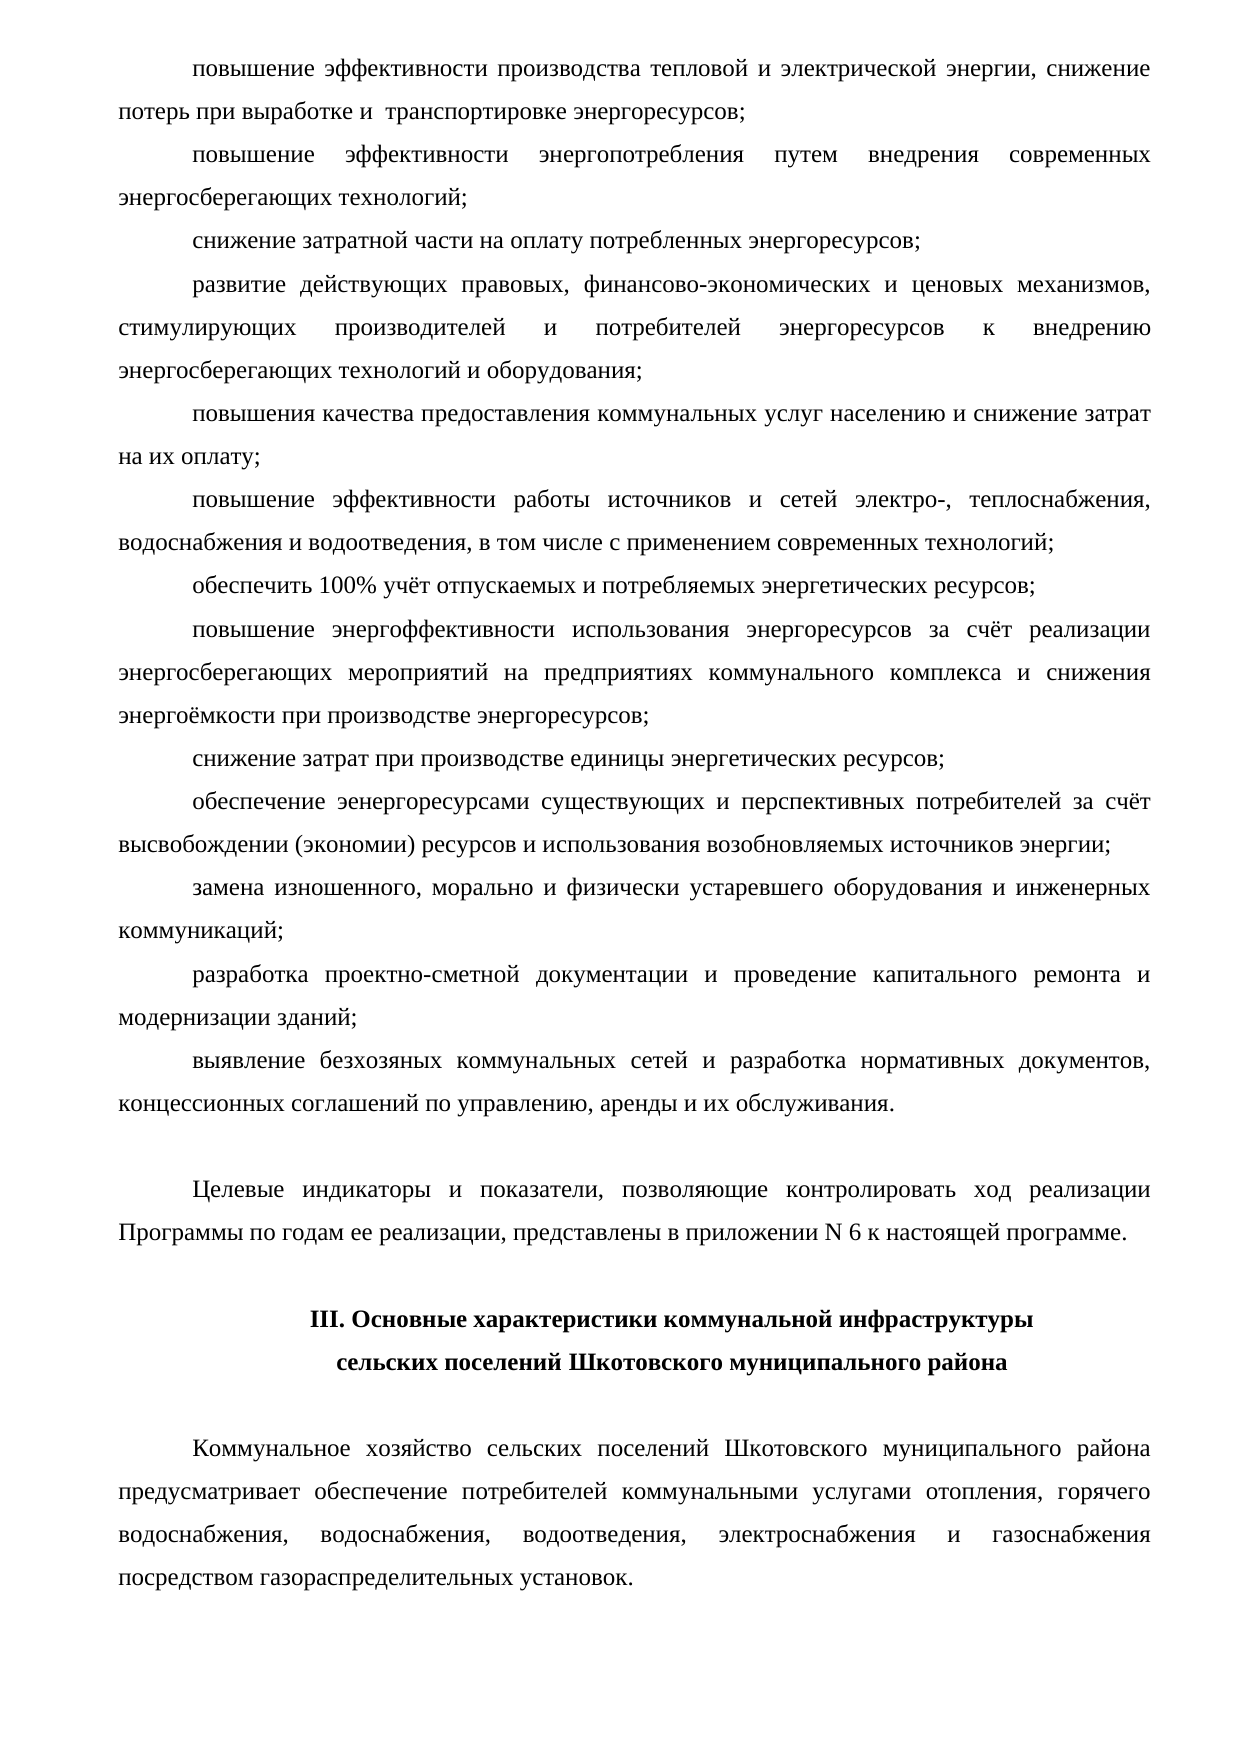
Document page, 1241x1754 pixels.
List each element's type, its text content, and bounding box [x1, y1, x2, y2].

text III. Основные характеристики коммунальной инфраструктуры [118, 1304, 1152, 1332]
text обеспечение эенергоресурсами существующих и перспективных потребителей за счёт высвобождении (экономии) ресурсов и использования возобновляемых источников энергии; [118, 786, 1152, 858]
text замена изношенного, морально и физически устаревшего оборудования и инженерных коммуникаций; [118, 872, 1152, 944]
text повышение эффективности работы источников и сетей электро-, теплоснабжения, водоснабжения и водоотведения, в том числе с применением современных технологий; [118, 484, 1152, 556]
text выявление безхозяных коммунальных сетей и разработка нормативных документов, концессионных соглашений по управлению, аренды и их обслуживания. [118, 1045, 1152, 1117]
text повышение энергоффективности использования энергоресурсов за счёт реализации энергосберегающих мероприятий на предприятиях коммунального комплекса и снижения энергоёмкости при производстве энергоресурсов; [118, 614, 1152, 729]
text Целевые индикаторы и показатели, позволяющие контролировать ход реализации Программы по годам ее реализации, представлены в приложении N 6 к настоящей программе. [118, 1174, 1152, 1246]
text снижение затрат при производстве единицы энергетических ресурсов; [118, 743, 1152, 772]
text разработка проектно-сметной документации и проведение капитального ремонта и модернизации зданий; [118, 959, 1152, 1031]
text повышение эффективности энергопотребления путем внедрения современных энергосберегающих технологий; [118, 139, 1152, 211]
text Коммунальное хозяйство сельских поселений Шкотовского муниципального района предусматривает обеспечение потребителей коммунальными услугами отопления, горячего водоснабжения, водоснабжения, водоотведения, электроснабжения и газоснабжения посредством газораспределительных установок. [118, 1433, 1152, 1591]
text повышение эффективности производства тепловой и электрической энергии, снижение потерь при выработке и транспортировке энергоресурсов; [118, 53, 1152, 125]
text развитие действующих правовых, финансово-экономических и ценовых механизмов, стимулирующих производителей и потребителей энергоресурсов к внедрению энергосберегающих технологий и оборудования; [118, 269, 1152, 384]
text повышения качества предоставления коммунальных услуг населению и снижение затрат на их оплату; [118, 398, 1152, 470]
text снижение затратной части на оплату потребленных энергоресурсов; [118, 226, 1152, 254]
text сельских поселений Шкотовского муниципального района [118, 1347, 1152, 1376]
text обеспечить 100% учёт отпускаемых и потребляемых энергетических ресурсов; [118, 571, 1152, 599]
